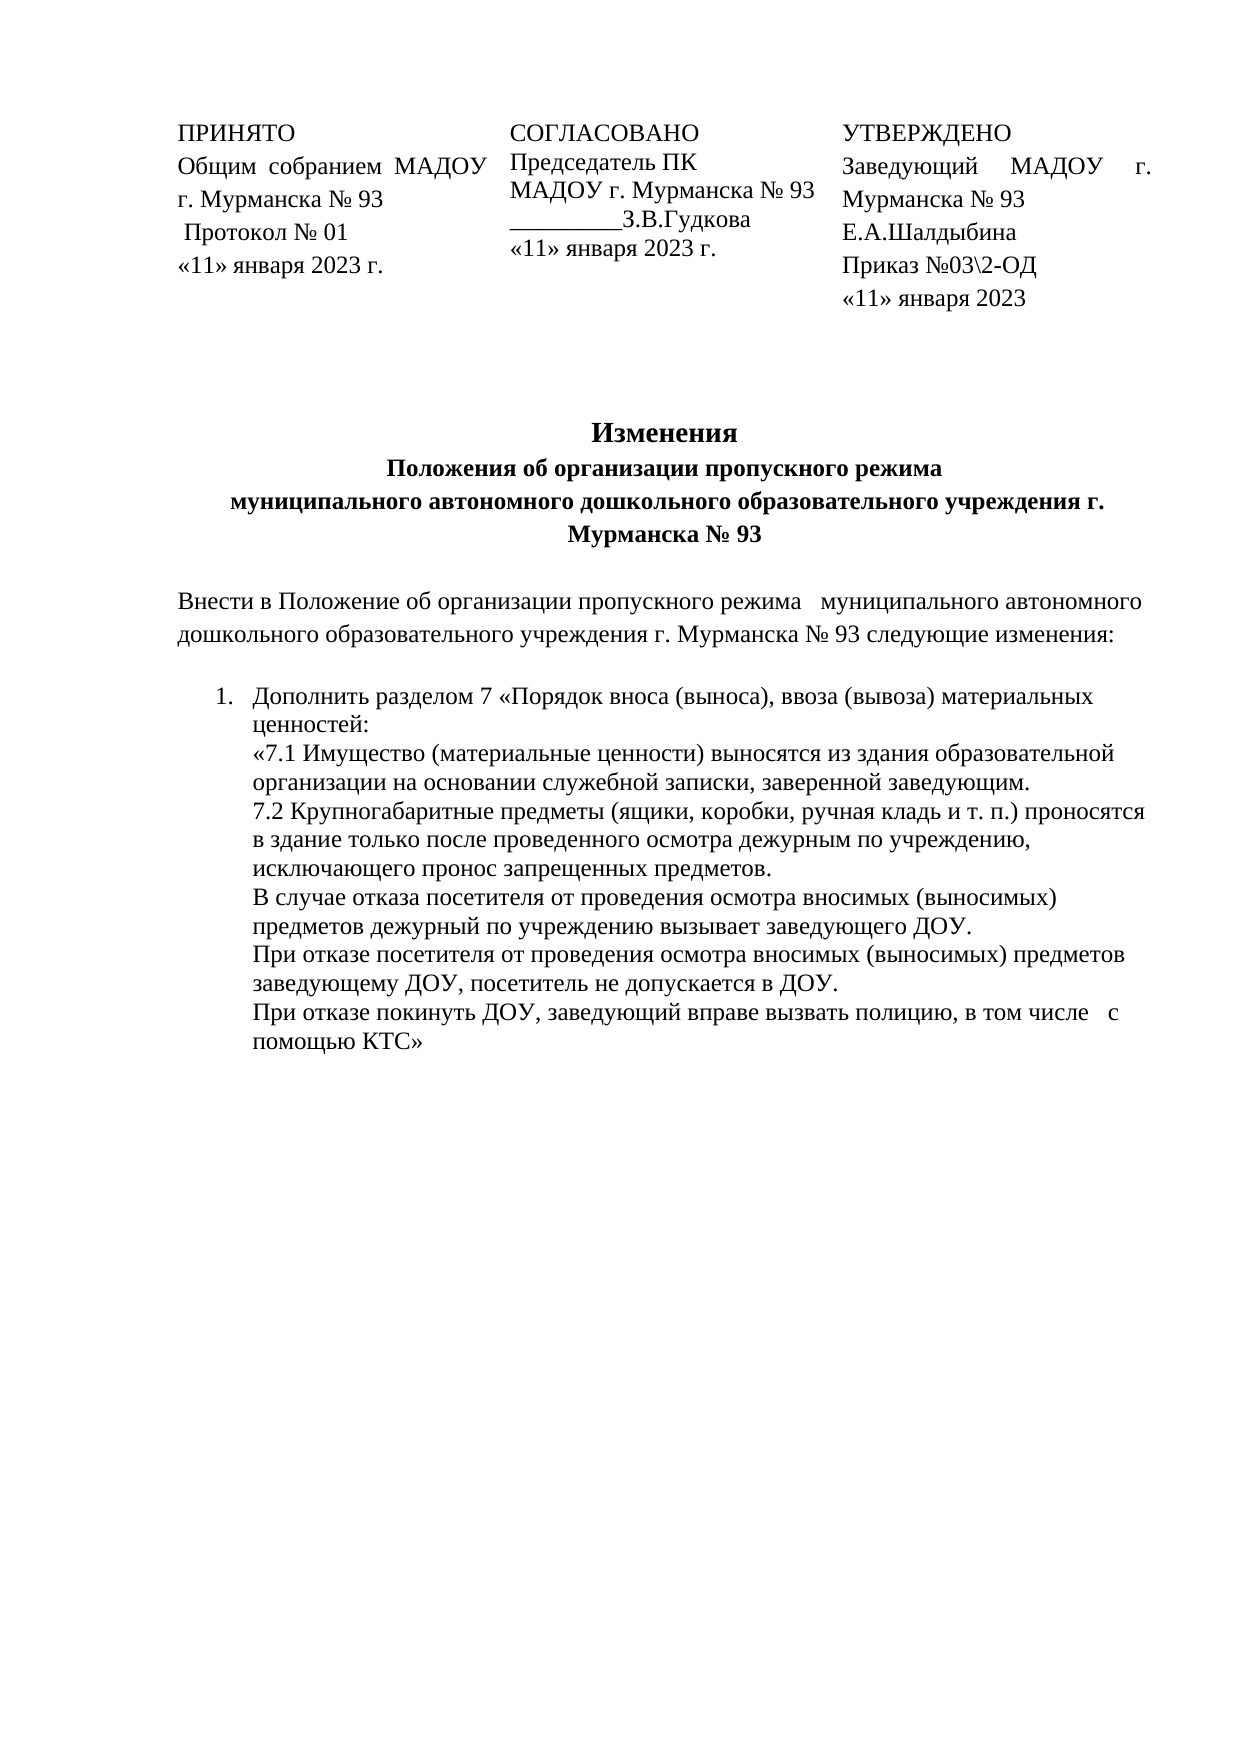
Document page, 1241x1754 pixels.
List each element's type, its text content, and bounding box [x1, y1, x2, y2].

text При отказе посетителя от проведения осмотра вносимых (выносимых) предметов заведующему ДОУ, посетитель не допускается в ДОУ. [252, 939, 1152, 997]
table_header ПРИНЯТО Общим собранием МАДОУ г. Мурманска № 93 Протокол № 01 «11» января 2023 г. [166, 118, 498, 316]
text 7.2 Крупногабаритные предметы (ящики, коробки, ручная кладь и т. п.) проносятся в здание только после проведенного осмотра дежурным по учреждению, исключающего пронос запрещенных предметов. [252, 796, 1152, 882]
text При отказе покинуть ДОУ, заведующий вправе вызвать полицию, в том числе с помощью КТС» [252, 997, 1152, 1054]
text Изменения [177, 415, 1152, 448]
text Положения об организации пропускного режима [177, 453, 1152, 482]
text В случае отказа посетителя от проведения осмотра вносимых (выносимых) предметов дежурный по учреждению вызывает заведующего ДОУ. [252, 882, 1152, 939]
list Дополнить разделом 7 «Порядок вноса (выноса), ввоза (вывоза) материальных ценностей: [215, 681, 1152, 738]
text Внести в Положение об организации пропускного режима муниципального автономного дошкольного образовательного учреждения г. Мурманска № 93 следующие изменения: [177, 586, 1152, 648]
text «7.1 Имущество (материальные ценности) выносятся из здания образовательной организации на основании служебной записки, заверенной заведующим. [252, 738, 1152, 796]
table_header СОГЛАСОВАНО Председатель ПК МАДОУ г. Мурманска № 93 _________З.В.Гудкова «11» января 2023 г. [498, 118, 831, 316]
table_header УТВЕРЖДЕНО Заведующий МАДОУ г. Мурманска № 93 Е.А.Шалдыбина Приказ №03\2-ОД «11» января 2023 [831, 118, 1163, 316]
text муниципального автономного дошкольного образовательного учреждения г. Мурманска № 93 [177, 486, 1152, 548]
